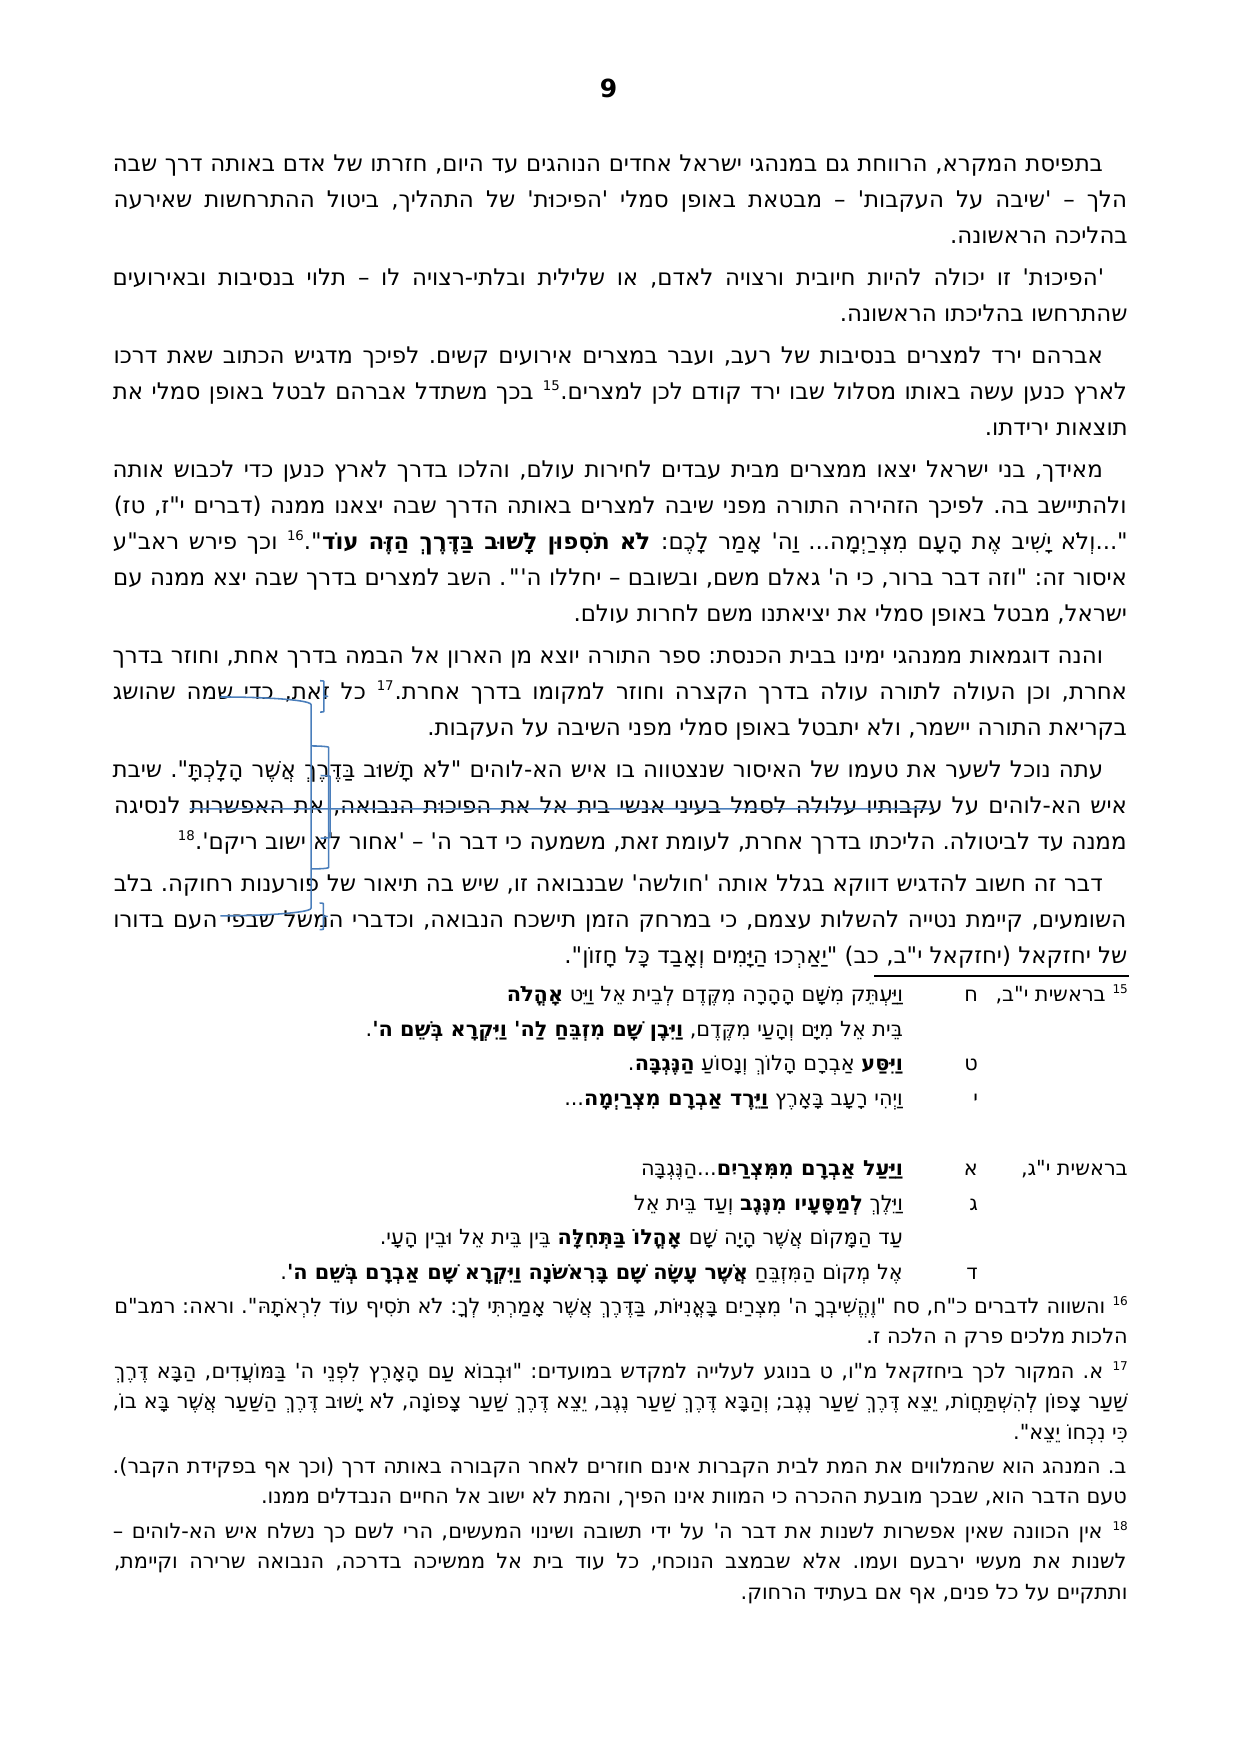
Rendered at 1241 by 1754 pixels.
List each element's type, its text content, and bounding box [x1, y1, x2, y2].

text בתפיסת המקרא, הרווחת גם במנהגי ישראל אחדים הנוהגים עד היום, חזרתו של אדם באותה דרך שבה הלך – 'שיבה על העקבות' – מבטאת באופן סמלי 'הפיכוּת' של התהליך, ביטול ההתרחשות שאירעה בהליכה הראשונה. [112, 150, 1128, 248]
text דבר זה חשוב להדגיש דווקא בגלל אותה 'חולשה' שבנבואה זו, שיש בה תיאור של פורענות רחוקה. בלב השומעים, קיימת נטייה להשלות עצמם, כי במרחק הזמן תישכח הנבואה, וכדברי המשל שבפי העם בדורו של יחזקאל (יחזקאל י"ב, כב) "יַאַרְכוּ הַיָּמִים וְאָבַד כָּל חָזוֹן". [112, 870, 1128, 969]
text והנה דוגמאות ממנהגי ימינו בבית הכנסת: ספר התורה יוצא מן הארון אל הבמה בדרך אחת, וחוזר בדרך אחרת, וכן העולה לתורה עולה בדרך הקצרה וחוזר למקומו בדרך אחרת. כל זאת, כדי שמה שהושג בקריאת התורה יישמר, ולא יתבטל באופן סמלי מפני השיבה על העקבות. [112, 642, 1128, 741]
text אברהם ירד למצרים בנסיבות של רעב, ועבר במצרים אירועים קשים. לפיכך מדגיש הכתוב שאת דרכו לארץ כנען עשה באותו מסלול שבו ירד קודם לכן למצרים. בכך משתדל אברהם לבטל באופן סמלי את תוצאות ירידתו. [112, 342, 1128, 441]
text עתה נוכל לשער את טעמו של האיסור שנצטווה בו איש הא-לוהים "לֹא תָשׁוּב בַּדֶּרֶךְ אֲשֶׁר הָלָכְתָּ". שיבת איש הא-לוהים על עקבותיו עלולה לסמל בעיני אנשי בית אל את הפיכוּת הנבואה, את האפשרות לנסיגה ממנה עד לביטולה. הליכתו בדרך אחרת, לעומת זאת, משמעה כי דבר ה' – 'אחור לא ישוב ריקם'. [330, 756, 1128, 855]
text עתה נוכל לשער את טעמו של האיסור שנצטווה בו איש הא-לוהים "לֹא תָשׁוּב בַּדֶּרֶךְ אֲשֶׁר הָלָכְתָּ". שיבת איש הא-לוהים על עקבותיו עלולה לסמל בעיני אנשי בית אל את הפיכוּת הנבואה, את האפשרות לנסיגה ממנה עד לביטולה. הליכתו בדרך אחרת, לעומת זאת, משמעה כי דבר ה' – 'אחור לא ישוב ריקם'. [112, 756, 310, 855]
text מאידך, בני ישראל יצאו ממצרים מבית עבדים לחירות עולם, והלכו בדרך לארץ כנען כדי לכבוש אותה ולהתיישב בה. לפיכך הזהירה התורה מפני שיבה למצרים באותה הדרך שבה יצאנו ממנה (דברים י"ז, טז) "...וְלֹא יָשִׁיב אֶת הָעָם מִצְרַיְמָה... וַה' אָמַר לָכֶם: לֹא תֹסִפוּן לָשׁוּב בַּדֶּרֶךְ הַזֶּה עוֹד". וכך פירש ראב"ע איסור זה: "וזה דבר ברור, כי ה' גאלם משם, ובשובם – יחללו ה'". השב למצרים בדרך שבה יצא ממנה עם ישראל, מבטל באופן סמלי את יציאתנו משם לחרות עולם. [112, 456, 1128, 627]
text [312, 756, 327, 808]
text 'הפיכוּת' זו יכולה להיות חיובית ורצויה לאדם, או שלילית ובלתי-רצויה לו – תלוי בנסיבות ובאירועים שהתרחשו בהליכתו הראשונה. [112, 264, 1128, 327]
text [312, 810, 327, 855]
